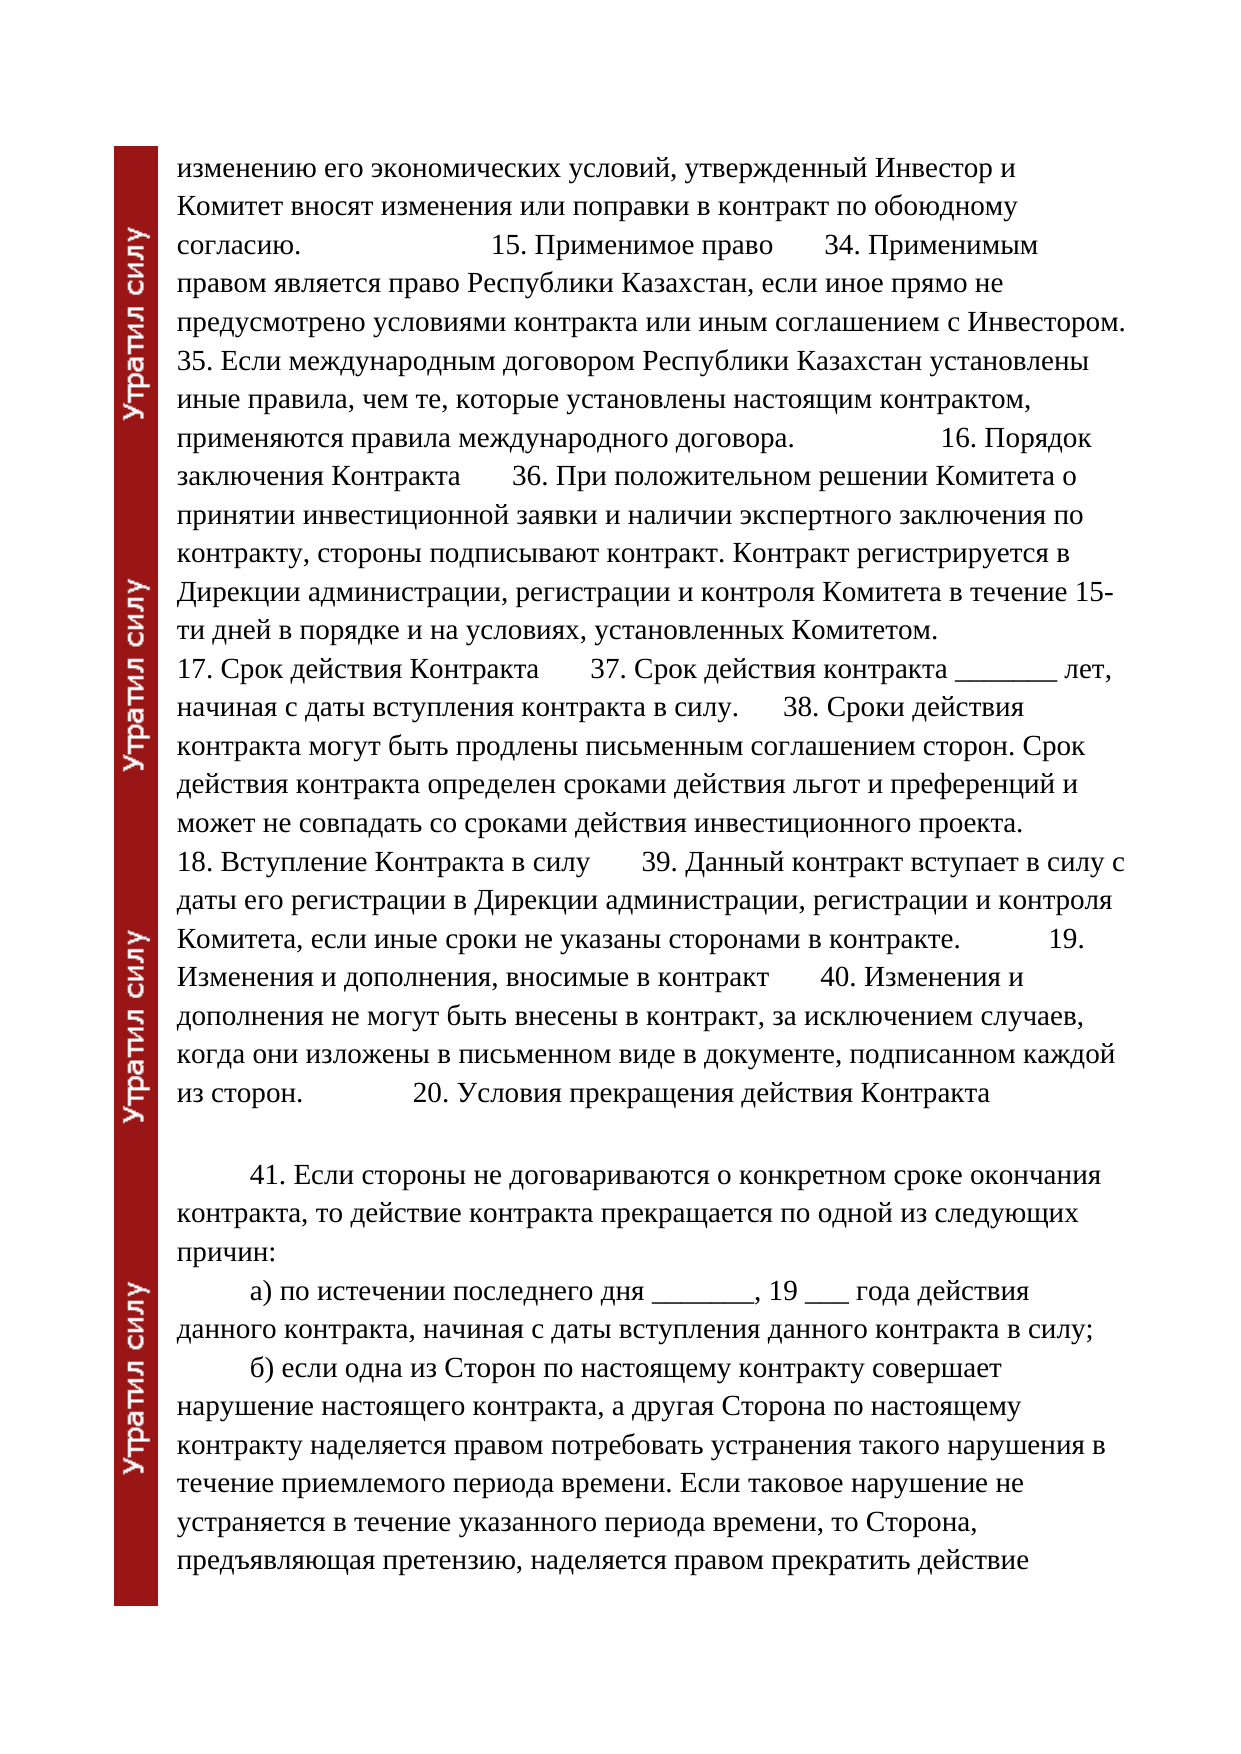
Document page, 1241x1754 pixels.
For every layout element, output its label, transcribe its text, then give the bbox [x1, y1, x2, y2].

picture [114, 146, 158, 150]
picture [114, 1576, 158, 1606]
picture [114, 1108, 158, 1113]
